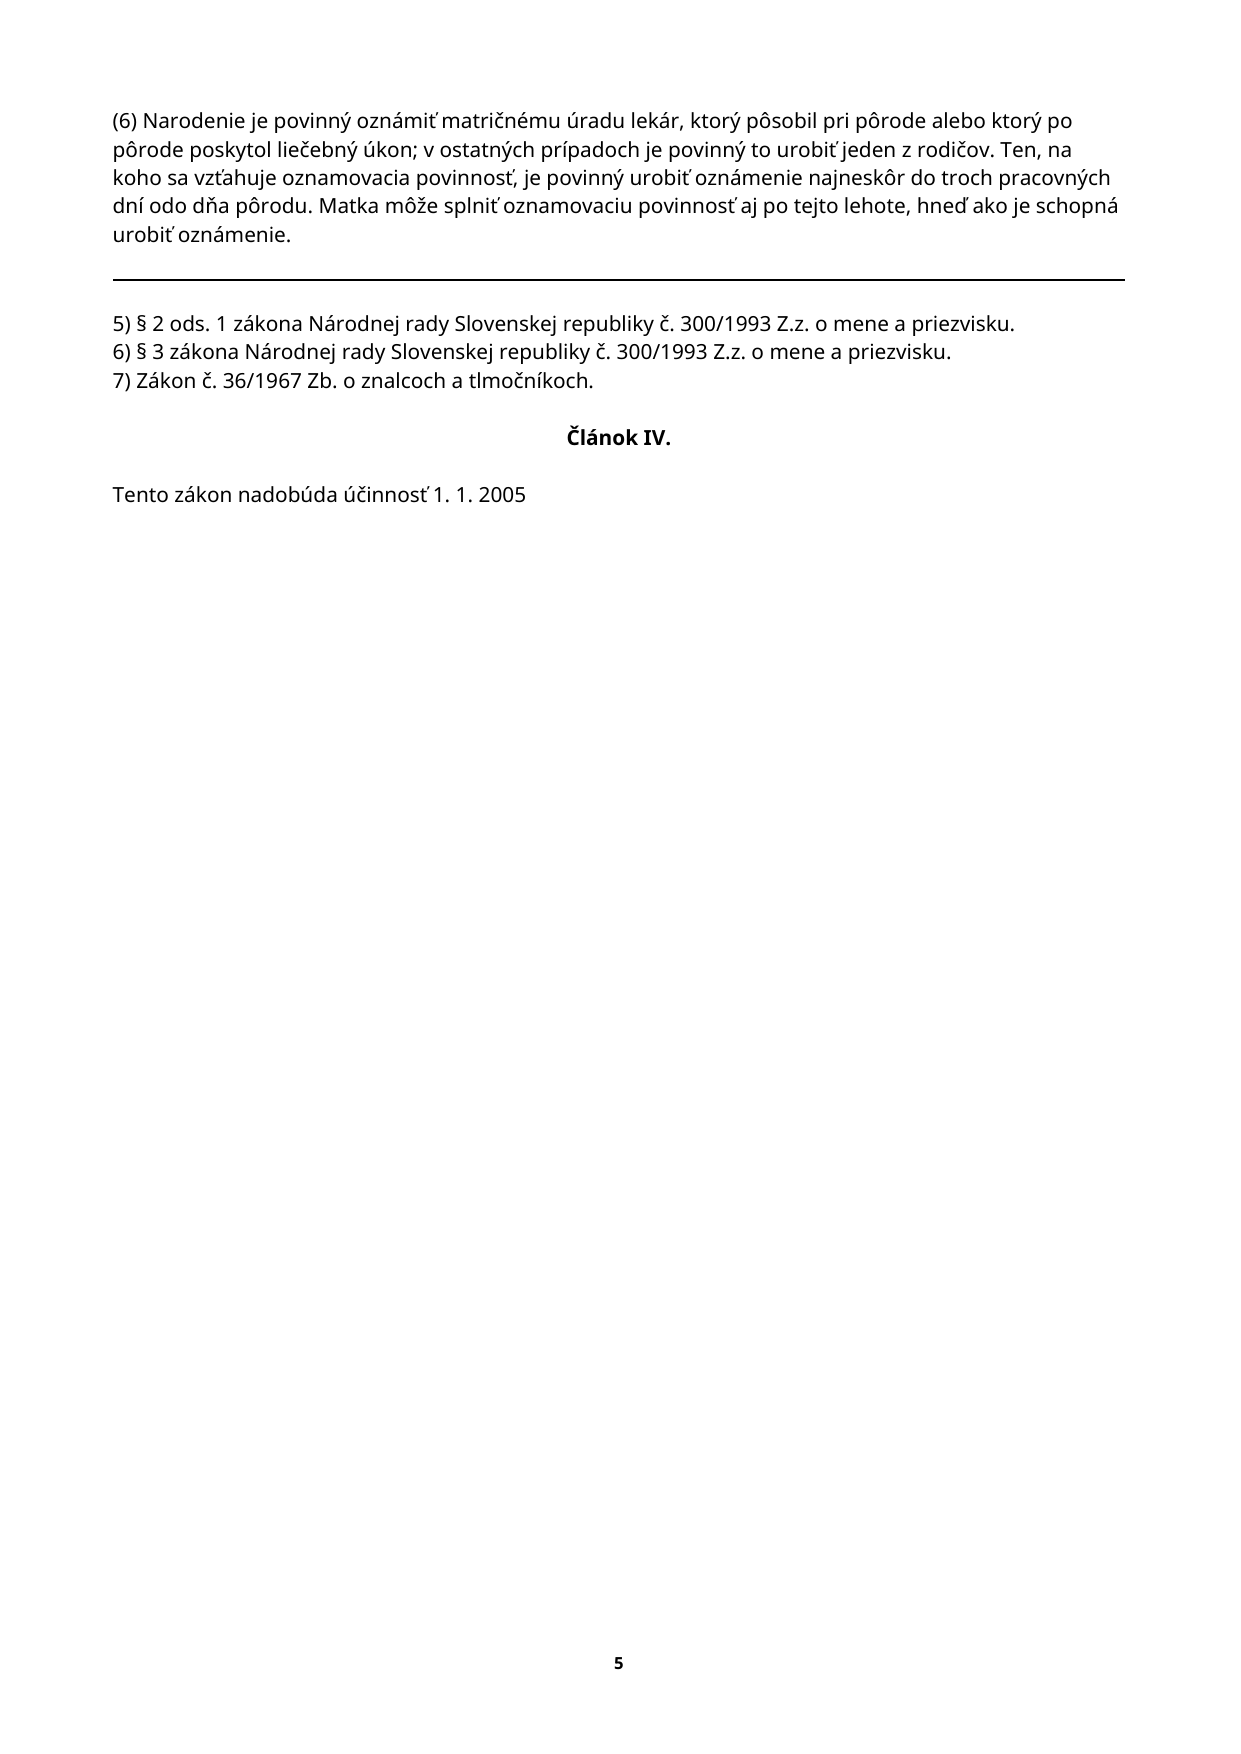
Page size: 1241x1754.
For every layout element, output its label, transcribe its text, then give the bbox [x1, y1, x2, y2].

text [112, 106, 1125, 248]
text 6) § 3 zákona Národnej rady Slovenskej republiky č. 300/1993 Z.z. o mene a priezvisku. [112, 337, 1125, 366]
text Tento zákon nadobúda účinnosť 1. 1. 2005 [112, 480, 1125, 508]
text Článok IV. [112, 423, 1125, 451]
text 7) Zákon č. 36/1967 Zb. o znalcoch a tlmočníkoch. [112, 366, 1125, 394]
text 5) § 2 ods. 1 zákona Národnej rady Slovenskej republiky č. 300/1993 Z.z. o mene a priezvisku. [112, 309, 1125, 337]
